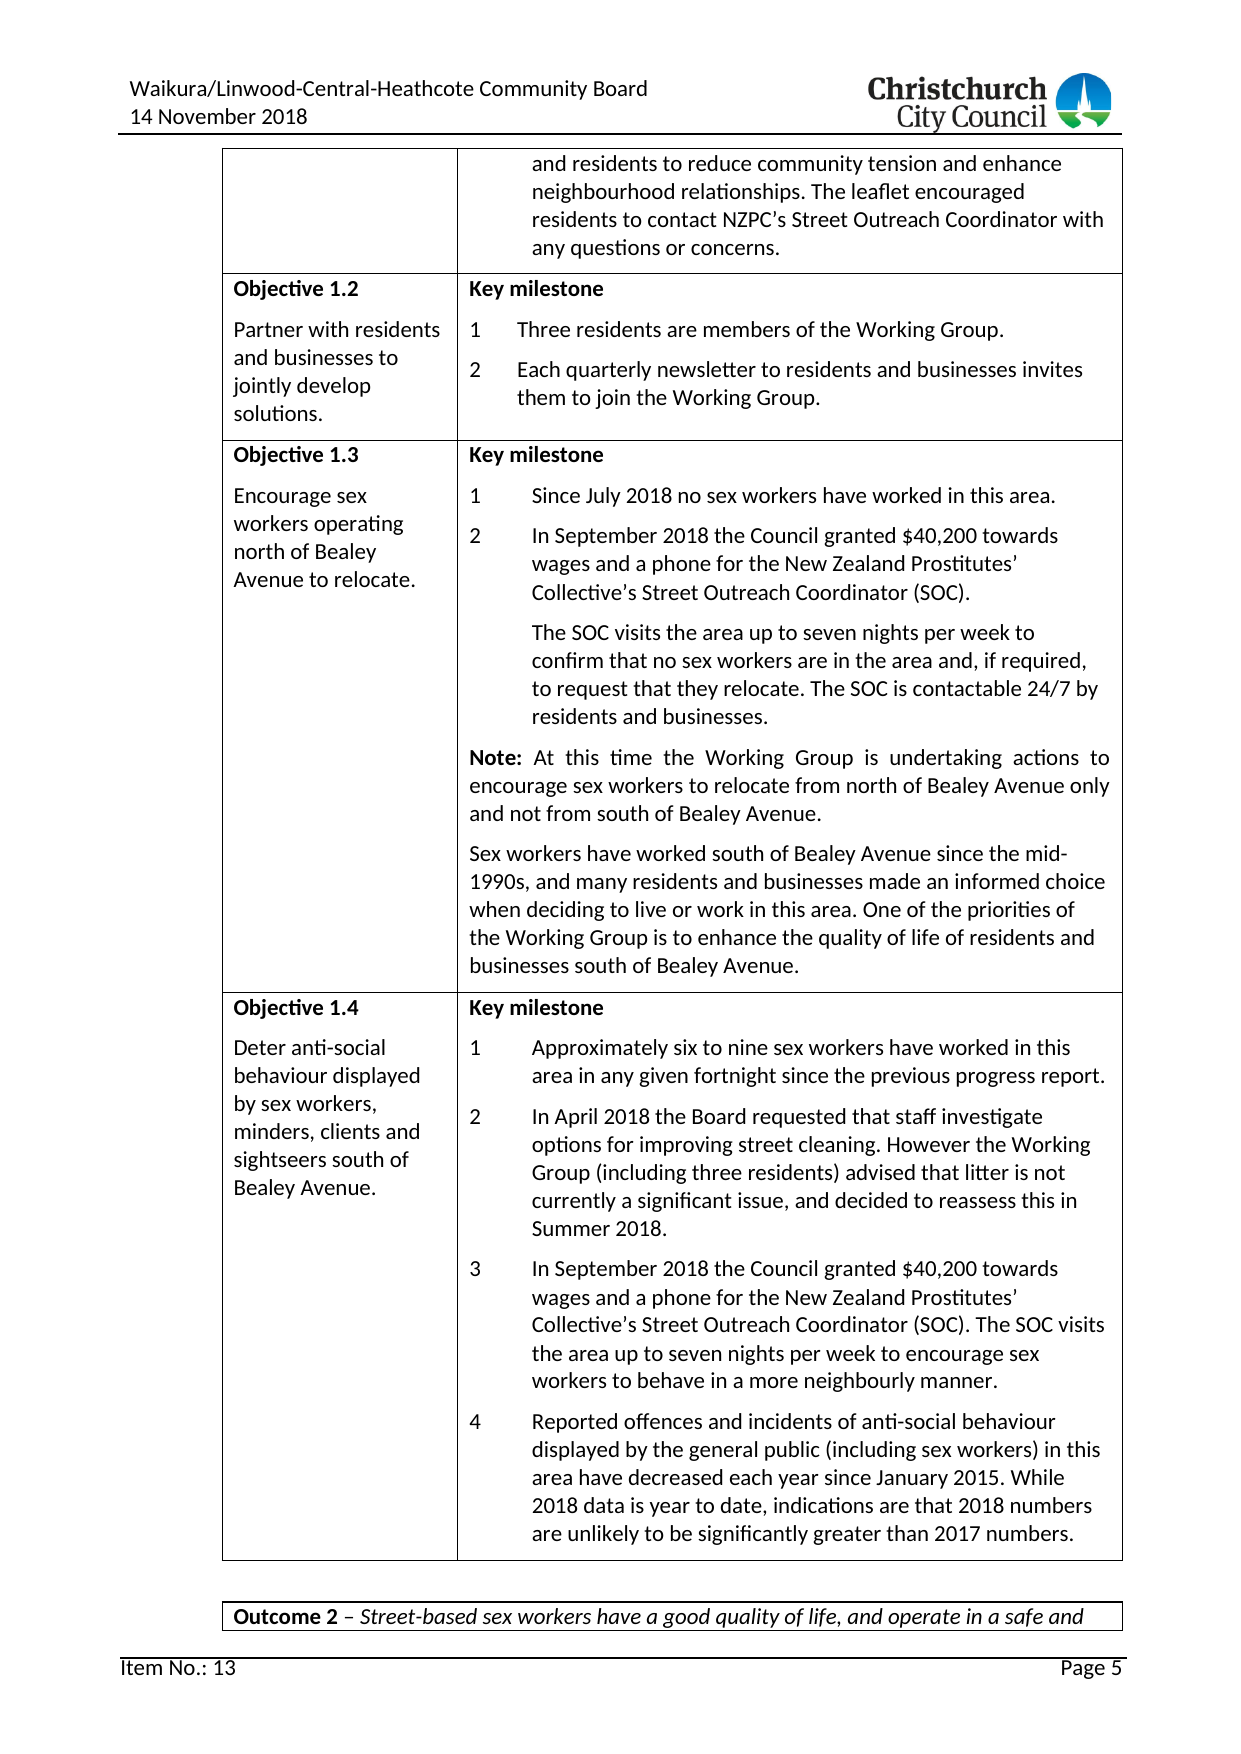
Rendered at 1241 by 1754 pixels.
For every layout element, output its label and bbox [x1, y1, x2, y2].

picture [868, 73, 1112, 133]
